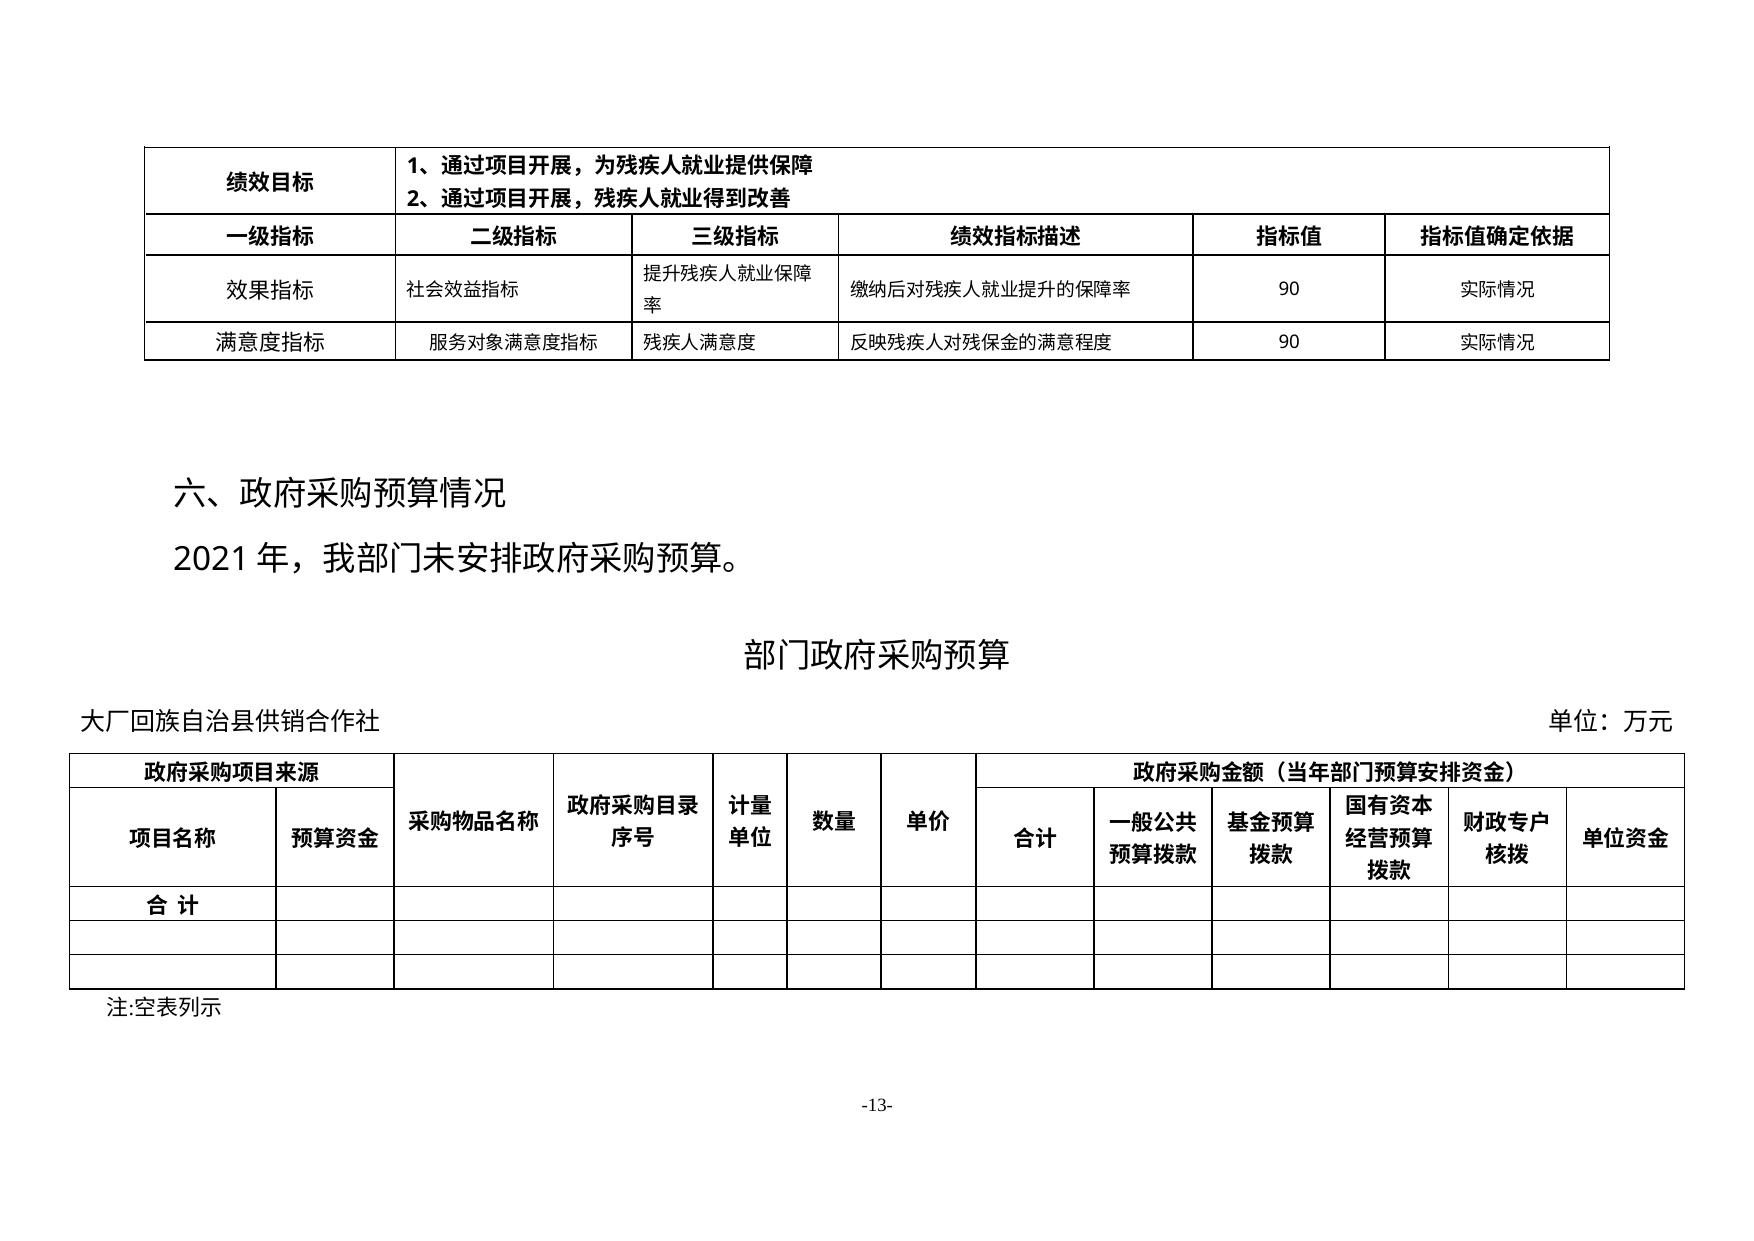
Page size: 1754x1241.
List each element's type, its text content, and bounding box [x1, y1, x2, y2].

table_cell 财政专户核拨 [1449, 788, 1566, 886]
table_cell 指标值确定依据 [1386, 215, 1609, 254]
table_cell [554, 887, 712, 920]
table_cell [1213, 955, 1329, 988]
table_cell [714, 921, 786, 954]
table_cell 反映残疾人对残保金的满意程度 [839, 323, 1192, 359]
table_cell 项目名称 [70, 788, 275, 886]
table_cell 一般公共预算拨款 [1095, 788, 1211, 886]
table_cell [1567, 887, 1684, 920]
table_cell 政府采购项目来源 [70, 754, 393, 787]
table_cell 社会效益指标 [396, 256, 631, 321]
table_cell [1331, 921, 1448, 954]
table_cell 绩效指标描述 [839, 215, 1192, 254]
table_cell 效果指标 [145, 255, 395, 321]
table_cell [554, 955, 712, 988]
table_cell [1213, 887, 1329, 920]
table_header 绩效目标 [145, 148, 395, 213]
table_cell 基金预算拨款 [1213, 788, 1329, 886]
table_cell 预算资金 [277, 788, 393, 886]
table_cell [788, 955, 880, 988]
table_cell [882, 921, 975, 954]
table_cell [1095, 955, 1211, 988]
text 2021年，我部门未安排政府采购预算。 [106, 523, 1648, 588]
text 注:空表列示 [106, 990, 1648, 1022]
table_cell [1331, 887, 1448, 920]
table_cell [395, 921, 553, 954]
table_cell [977, 955, 1093, 988]
table_cell [1449, 921, 1566, 954]
table_cell 政府采购金额（当年部门预算安排资金） [977, 754, 1684, 787]
table_cell 一级指标 [145, 214, 395, 254]
table_cell 合计 [977, 788, 1093, 886]
table_cell [882, 955, 975, 988]
table_cell 残疾人满意度 [633, 323, 838, 359]
table_cell [714, 887, 786, 920]
table_cell [70, 955, 275, 988]
table_cell [277, 955, 393, 988]
table_cell [70, 921, 275, 954]
table_cell 国有资本经营预算拨款 [1331, 788, 1448, 886]
table_cell [1449, 887, 1566, 920]
text 部门政府采购预算 [106, 621, 1648, 686]
text 六、政府采购预算情况 [106, 458, 1648, 523]
table_cell 实际情况 [1386, 323, 1609, 359]
table_cell 服务对象满意度指标 [396, 323, 631, 359]
table_cell [977, 921, 1093, 954]
table_cell [882, 887, 975, 920]
table_header 大厂回族自治县供销合作社 [70, 688, 975, 752]
table_cell 提升残疾人就业保障率 [633, 256, 838, 321]
table_cell 单位资金 [1567, 788, 1684, 886]
table_cell 缴纳后对残疾人就业提升的保障率 [839, 256, 1192, 321]
table_cell 90 [1194, 256, 1384, 321]
table_cell 满意度指标 [145, 322, 395, 359]
table_cell 三级指标 [633, 215, 838, 254]
table_cell 计量 单位 [714, 754, 786, 886]
table_cell [977, 887, 1093, 920]
table_cell 实际情况 [1386, 256, 1609, 321]
table_cell [1095, 921, 1211, 954]
table_cell [1213, 921, 1329, 954]
table_cell [1331, 955, 1448, 988]
table_cell [1449, 955, 1566, 988]
table_cell [277, 887, 393, 920]
table_cell [788, 921, 880, 954]
table_cell 合 计 [70, 887, 275, 920]
table_cell [1095, 887, 1211, 920]
table_cell [714, 955, 786, 988]
table_cell 指标值 [1194, 215, 1384, 254]
table_cell 采购物品名称 [395, 754, 553, 886]
table_cell 90 [1194, 323, 1384, 359]
table_header 单位：万元 [977, 688, 1684, 752]
table_cell 二级指标 [396, 215, 631, 254]
table_cell 单价 [882, 754, 975, 886]
table_cell [1567, 921, 1684, 954]
table_cell [1567, 955, 1684, 988]
table_cell 政府采购目录序号 [554, 754, 712, 886]
table_cell [554, 921, 712, 954]
table_cell [395, 955, 553, 988]
table_cell 数量 [788, 754, 880, 886]
table_header 1、通过项目开展，为残疾人就业提供保障 2、通过项目开展，残疾人就业得到改善 [396, 148, 1609, 213]
table_cell [277, 921, 393, 954]
table_cell [788, 887, 880, 920]
table_cell [395, 887, 553, 920]
